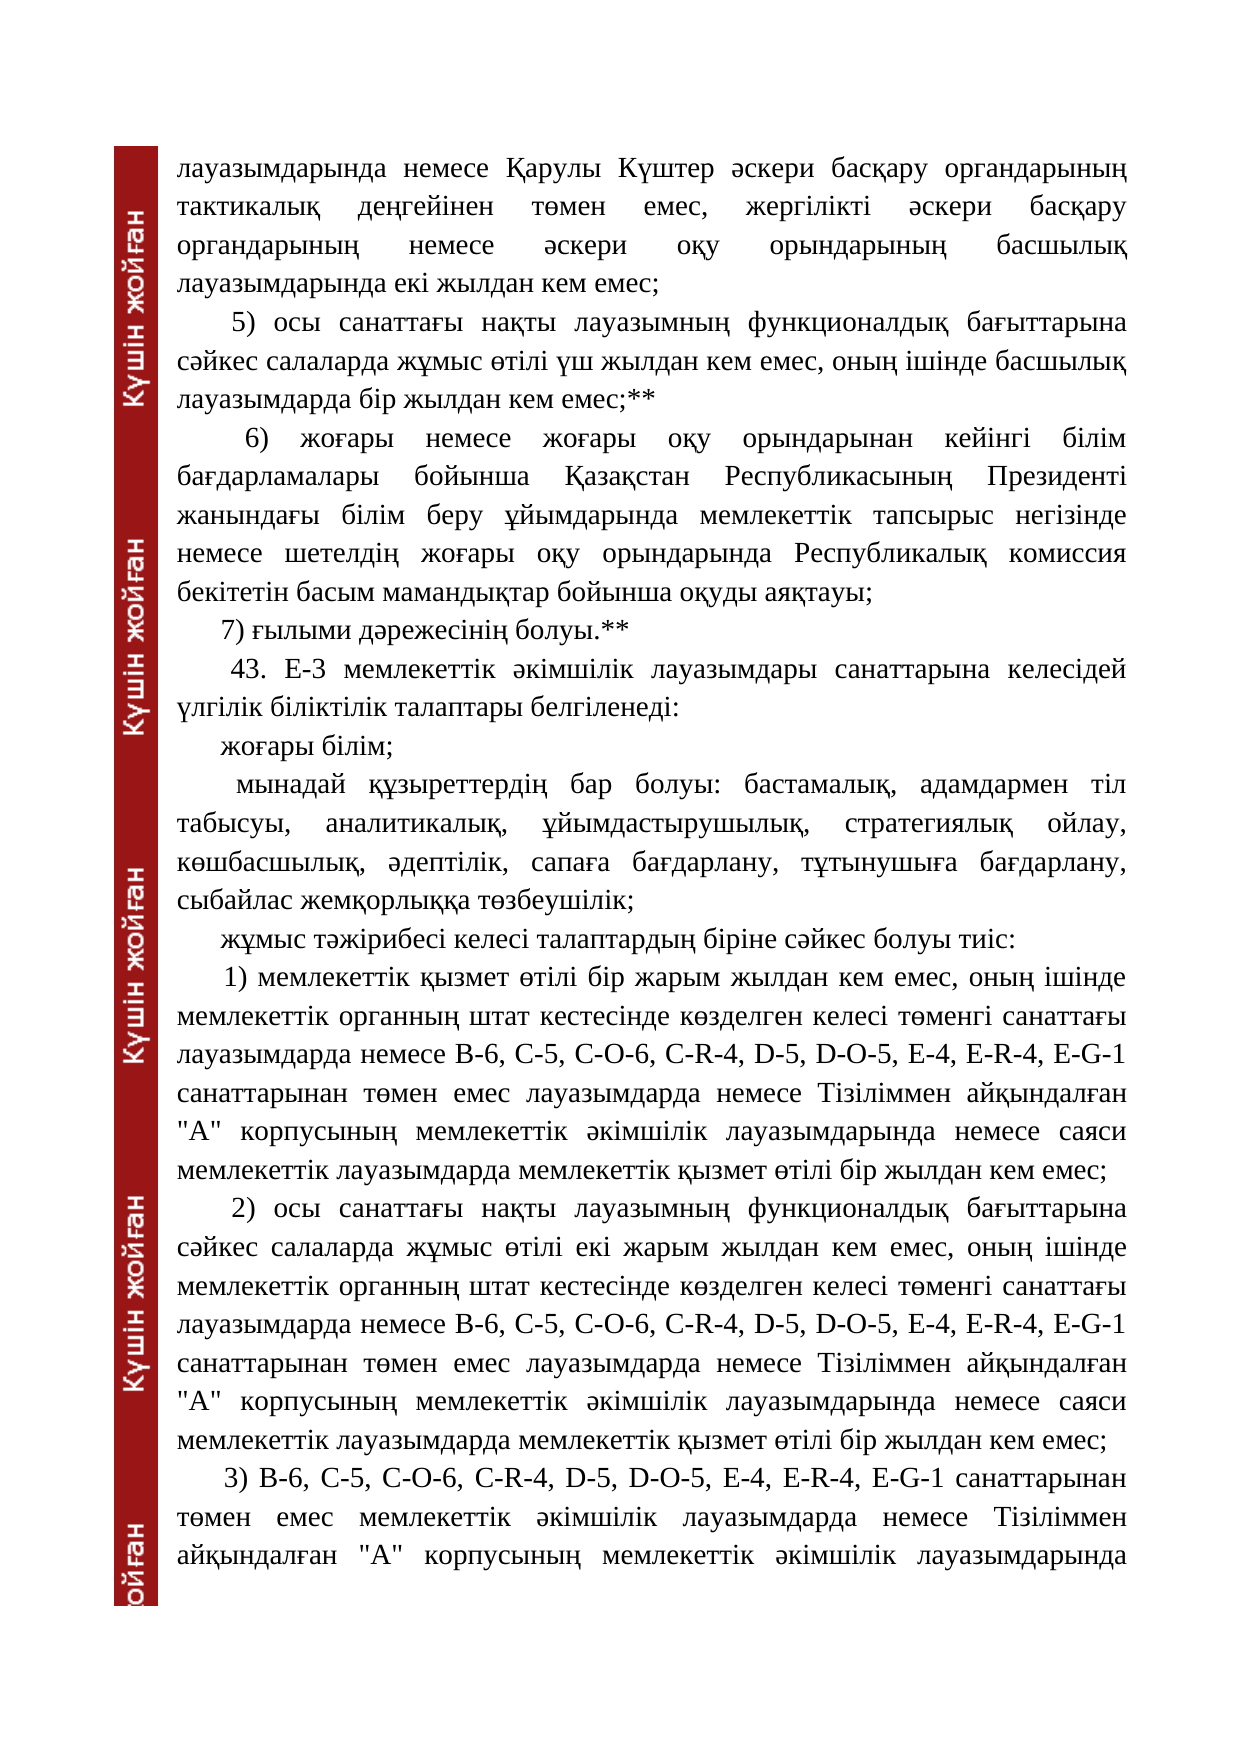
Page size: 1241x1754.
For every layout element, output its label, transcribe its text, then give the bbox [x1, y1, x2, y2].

text 5) осы санаттағы нақты лауазымның функционалдық бағыттарына сәйкес салаларда жұмыс өтілі үш жылдан кем емес, оның ішінде басшылық лауазымдарда бір жылдан кем емес;** [112, 304, 1128, 415]
text 43. Е-3 мемлекеттік әкімшілік лауазымдары санаттарына келесідей үлгілік біліктілік талаптары белгіленеді: [112, 651, 1128, 723]
picture [114, 1571, 158, 1606]
text 2) осы санаттағы нақты лауазымның функционалдық бағыттарына сәйкес салаларда жұмыс өтілі екі жарым жылдан кем емес, оның ішінде мемлекеттік органның штат кестесінде көзделген келесі төменгі санаттағы лауазымдарда немесе B-6, C-5, C-O-6, C-R-4, D-5, D-O-5, Е-4, E-R-4, E-G-1 санаттарынан төмен емес лауазымдарда немесе Тізіліммен айқындалған "А" корпусының мемлекеттік әкімшілік лауазымдарында немесе саяси мемлекеттік лауазымдарда мемлекеттік қызмет өтілі бір жылдан кем емес; [112, 1191, 1128, 1455]
picture [114, 607, 158, 612]
picture [114, 415, 158, 420]
picture [114, 1186, 158, 1191]
text 1) мемлекеттік қызмет өтілі бір жарым жылдан кем емес, оның ішінде мемлекеттік органның штат кестесінде көзделген келесі төменгі санаттағы лауазымдарда немесе В-6, С-5, C-O-6, C-R-4, D-5, D-O-5, Е-4, E-R-4, E-G-1 санаттарынан төмен емес лауазымдарда немесе Тізіліммен айқындалған "А" корпусының мемлекеттік әкімшілік лауазымдарында немесе саяси мемлекеттік лауазымдарда мемлекеттік қызмет өтілі бір жылдан кем емес; [112, 959, 1128, 1186]
picture [114, 1455, 158, 1460]
text 7) ғылыми дәрежесінің болуы.** [112, 612, 1128, 646]
text жұмыс тәжірибесі келесі талаптардың біріне сәйкес болуы тиіс: [112, 921, 1128, 954]
picture [114, 762, 158, 767]
picture [114, 916, 158, 921]
text мынадай құзыреттердің бар болуы: бастамалық, адамдармен тіл табысуы, аналитикалық, ұйымдастырушылық, стратегиялық ойлау, көшбасшылық, әдептілік, сапаға бағдарлану, тұтынушыға бағдарлану, сыбайлас жемқорлыққа төзбеушілік; [112, 767, 1128, 916]
text 6) жоғары немесе жоғары оқу орындарынан кейінгі білім бағдарламалары бойынша Қазақстан Республикасының Президенті жанындағы білім беру ұйымдарында мемлекеттік тапсырыс негізінде немесе шетелдің жоғары оқу орындарында Республикалық комиссия бекітетін басым мамандықтар бойынша оқуды аяқтауы; [112, 420, 1128, 607]
picture [114, 299, 158, 304]
text жоғары білім; [112, 728, 1128, 762]
picture [114, 723, 158, 728]
picture [114, 954, 158, 959]
picture [114, 146, 158, 150]
picture [114, 646, 158, 651]
